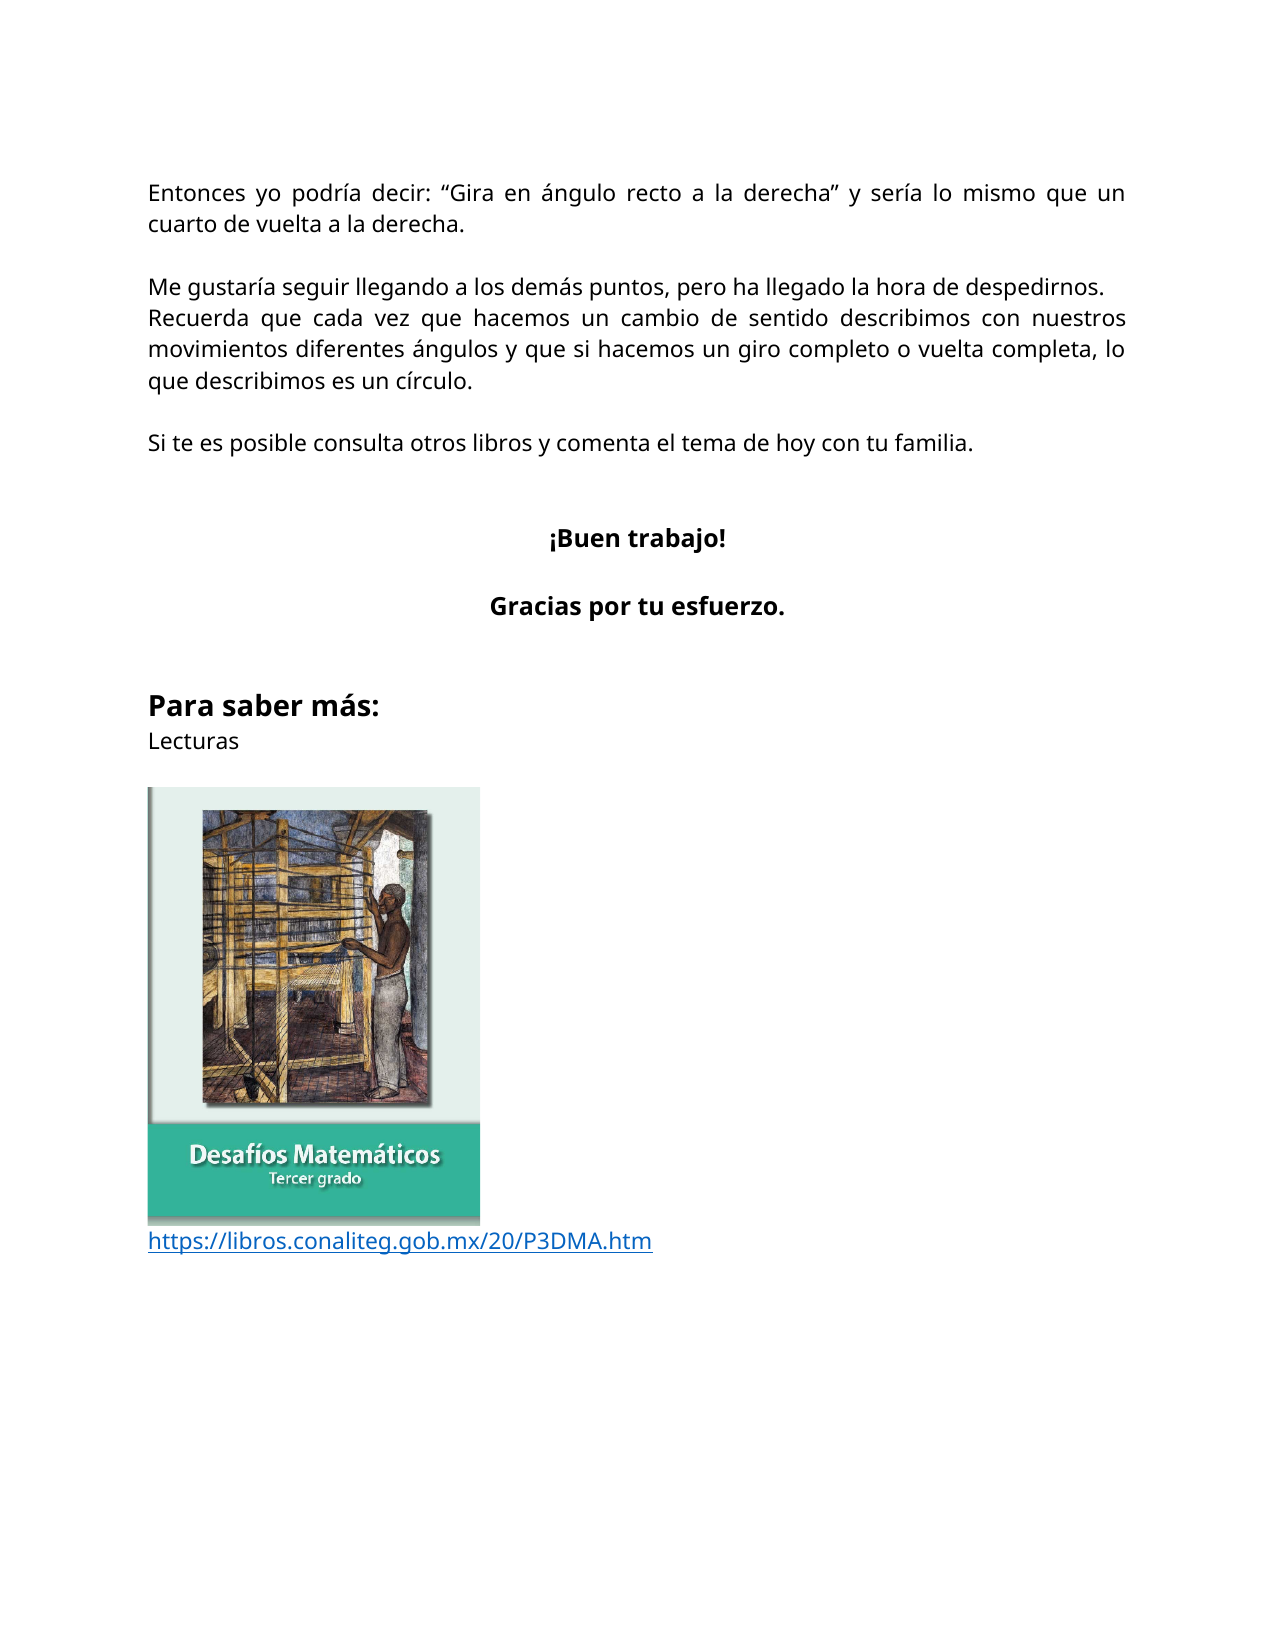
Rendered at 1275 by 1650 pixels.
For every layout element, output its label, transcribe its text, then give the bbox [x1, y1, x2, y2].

text Si te es posible consulta otros libros y comenta el tema de hoy con tu familia. [148, 427, 1127, 458]
text Gracias por tu esfuerzo. [148, 589, 1127, 623]
text Lecturas [148, 725, 1127, 757]
text Recuerda que cada vez que hacemos un cambio de sentido describimos con nuestros movimientos diferentes ángulos y que si hacemos un giro completo o vuelta completa, lo que describimos es un círculo. [148, 302, 1127, 396]
picture [147, 787, 481, 1226]
text https://libros.conaliteg.gob.mx/20/P3DMA.htm [148, 1225, 1127, 1257]
text Entonces yo podría decir: “Gira en ángulo recto a la derecha” y sería lo mismo que un cuarto de vuelta a la derecha. [148, 177, 1127, 240]
text ¡Buen trabajo! [148, 521, 1127, 555]
text Me gustaría seguir llegando a los demás puntos, pero ha llegado la hora de despedirnos. [148, 271, 1127, 302]
text Para saber más: [148, 686, 1127, 725]
